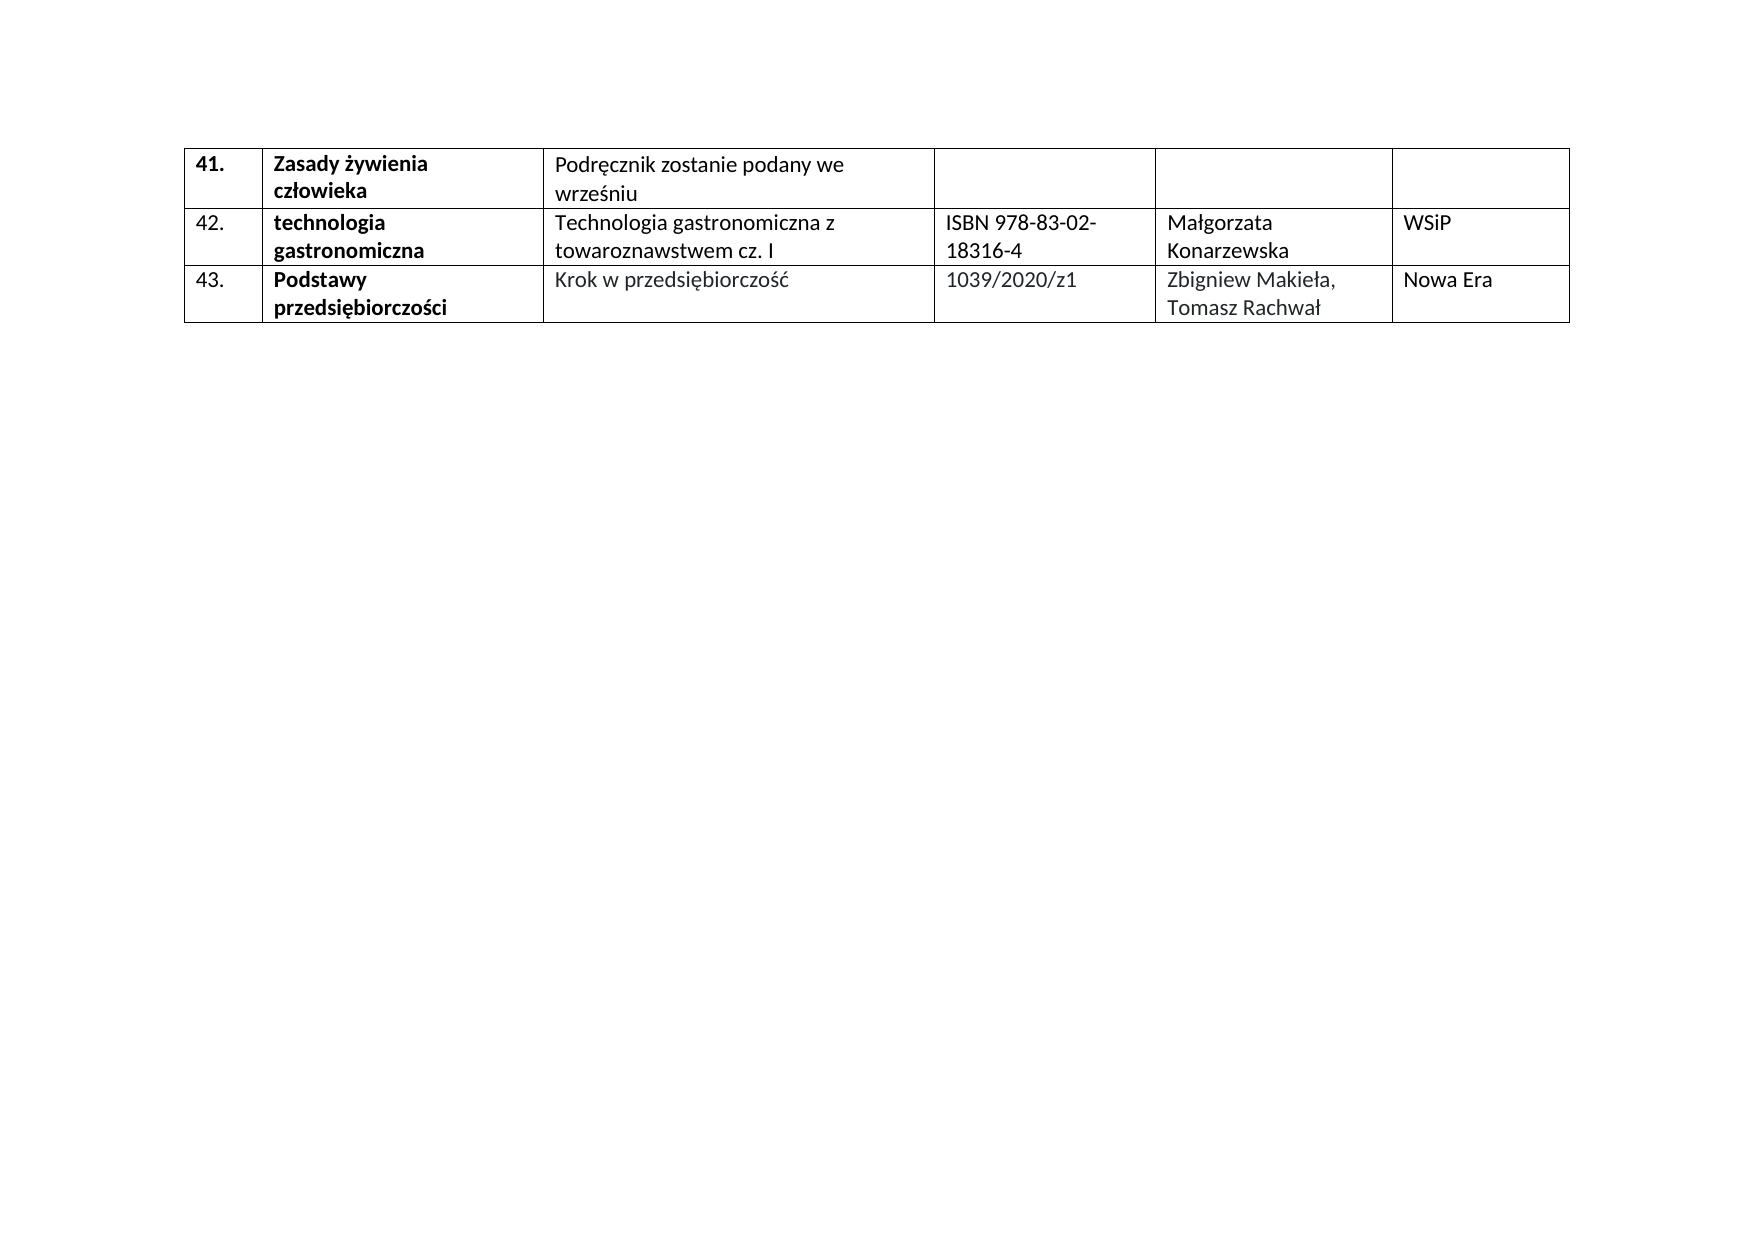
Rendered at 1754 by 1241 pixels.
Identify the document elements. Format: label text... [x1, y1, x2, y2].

table_cell Podręcznik zostanie podany we wrześniu [544, 149, 934, 207]
table_cell 1039/2020/z1 [935, 266, 1155, 322]
table_cell [935, 149, 1155, 207]
table_cell [185, 209, 262, 264]
table_cell [185, 266, 262, 322]
table_cell [1156, 149, 1392, 207]
table_cell technologia gastronomiczna [263, 209, 543, 264]
table_cell Technologia gastronomiczna z towaroznawstwem cz. I [544, 209, 934, 264]
table_cell Nowa Era [1393, 266, 1569, 322]
table_cell Krok w przedsiębiorczość [544, 266, 934, 322]
table_cell Podstawy przedsiębiorczości [263, 266, 543, 322]
table_cell Zbigniew Makieła, Tomasz Rachwał [1156, 266, 1392, 322]
table_cell Małgorzata Konarzewska [1156, 209, 1392, 264]
table_cell Zasady żywienia człowieka [263, 149, 543, 207]
table_cell WSiP [1393, 209, 1569, 264]
table_cell ISBN 978-83-02-18316-4 [935, 209, 1155, 264]
table_cell [185, 149, 262, 207]
table_cell [1393, 149, 1569, 207]
